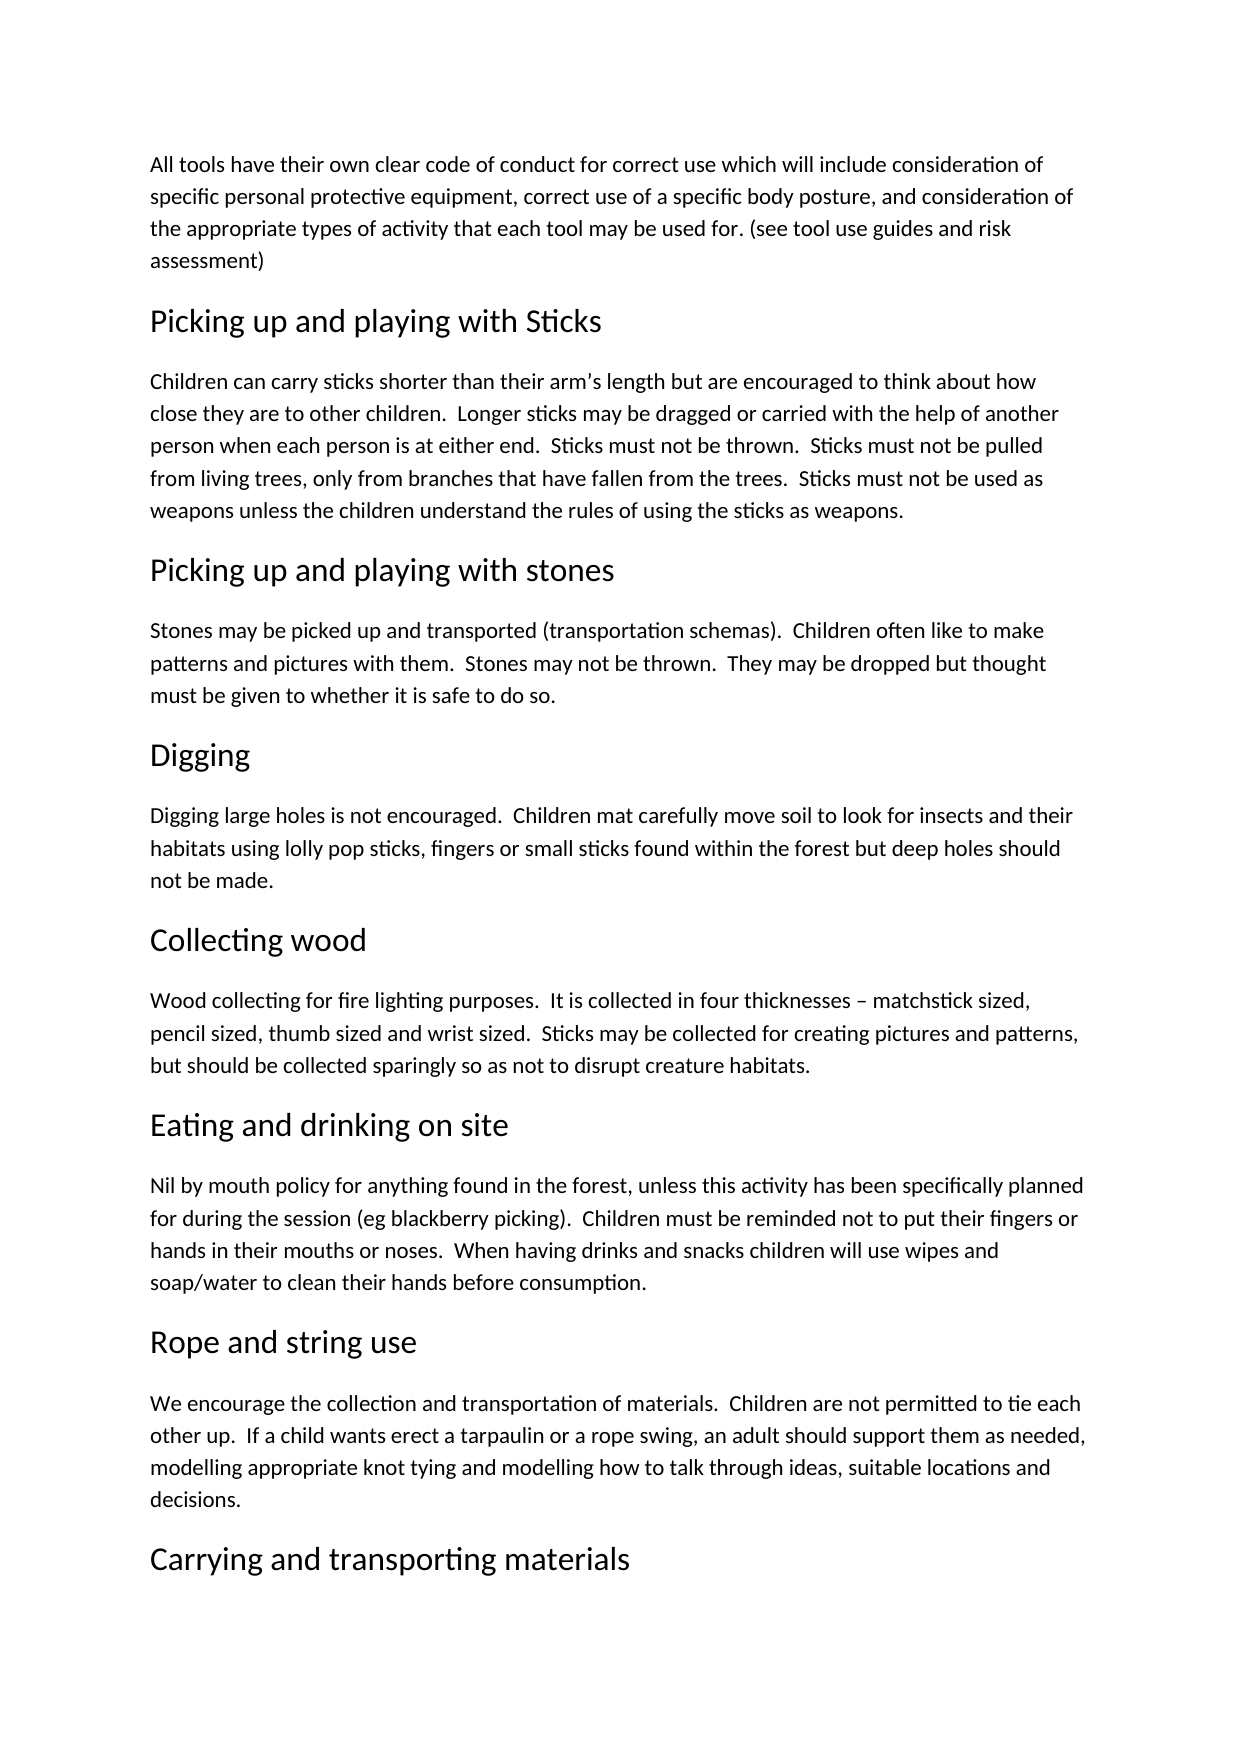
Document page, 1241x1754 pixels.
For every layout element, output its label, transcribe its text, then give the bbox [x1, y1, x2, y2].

text Picking up and playing with stones [150, 549, 1090, 590]
text Stones may be picked up and transported (transportation schemas). Children often like to make patterns and pictures with them. Stones may not be thrown. They may be dropped but thought must be given to whether it is safe to do so. [150, 617, 1090, 709]
text Picking up and playing with Sticks [150, 299, 1090, 340]
text Digging large holes is not encouraged. Children mat carefully move soil to look for insects and their habitats using lolly pop sticks, fingers or small sticks found within the forest but deep holes should not be made. [150, 802, 1090, 894]
text Wood collecting for fire lighting purposes. It is collected in four thicknesses – matchstick sized, pencil sized, thumb sized and wrist sized. Sticks may be collected for creating pictures and patterns, but should be collected sparingly so as not to disrupt creature habitats. [150, 987, 1090, 1079]
text We encourage the collection and transportation of materials. Children are not permitted to tie each other up. If a child wants erect a tarpaulin or a rope swing, an adult should support them as needed, modelling appropriate knot tying and modelling how to talk through ideas, suitable locations and decisions. [150, 1389, 1090, 1513]
text Eating and drinking on site [150, 1104, 1090, 1145]
text Collecting wood [150, 919, 1090, 960]
text Carrying and transporting materials [150, 1538, 1090, 1579]
text Nil by mouth policy for anything found in the forest, unless this activity has been specifically planned for during the session (eg blackberry picking). Children must be reminded not to put their fingers or hands in their mouths or noses. When having drinks and snacks children will use wipes and soap/water to clean their hands before consumption. [150, 1172, 1090, 1296]
text Digging [150, 734, 1090, 775]
text Children can carry sticks shorter than their arm’s length but are encouraged to think about how close they are to other children. Longer sticks may be dragged or carried with the help of another person when each person is at either end. Sticks must not be thrown. Sticks must not be pulled from living trees, only from branches that have fallen from the trees. Sticks must not be used as weapons unless the children understand the rules of using the sticks as weapons. [150, 367, 1090, 524]
text Rope and string use [150, 1321, 1090, 1362]
text All tools have their own clear code of conduct for correct use which will include consideration of specific personal protective equipment, correct use of a specific body posture, and consideration of the appropriate types of activity that each tool may be used for. (see tool use guides and risk assessment) [150, 150, 1090, 274]
